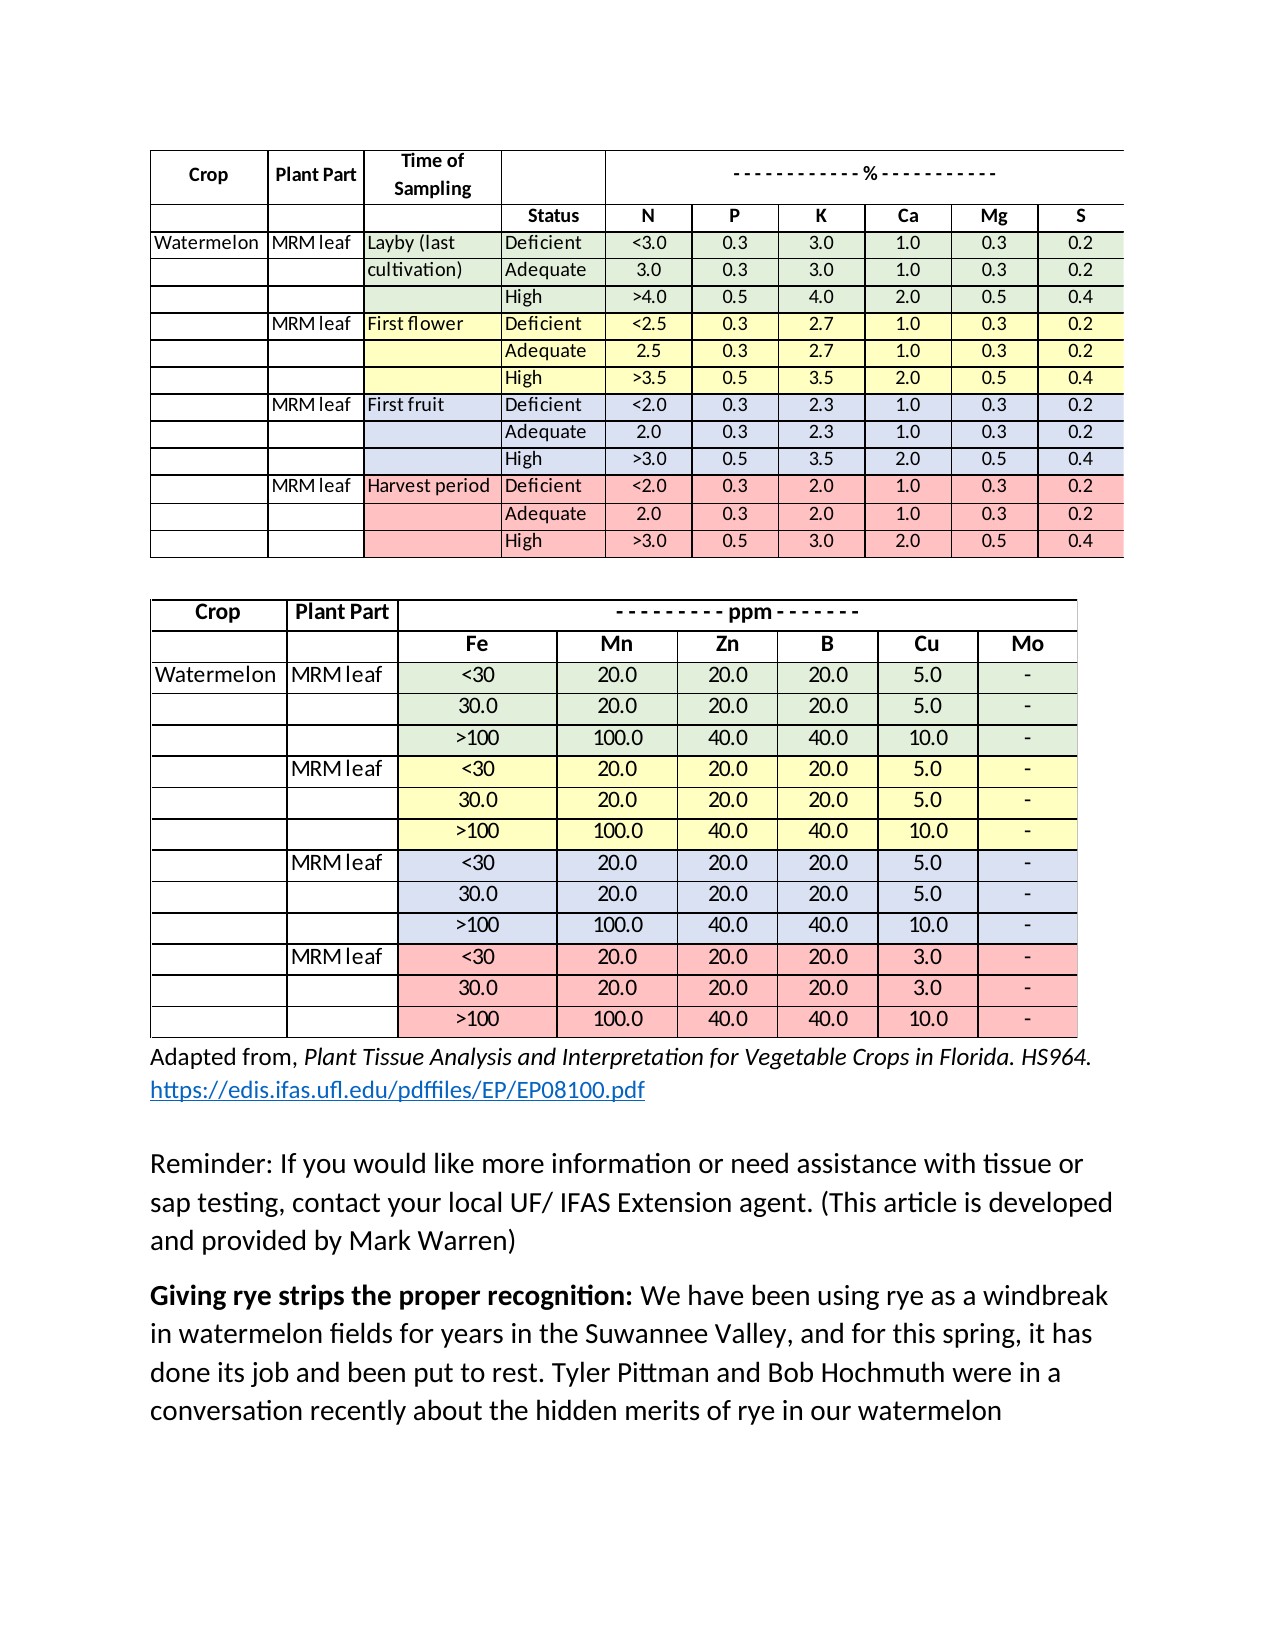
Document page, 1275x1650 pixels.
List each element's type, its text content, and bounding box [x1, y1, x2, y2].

text Reminder: If you would like more information or need assistance with tissue or sap testing, contact your local UF/ IFAS Extension agent. (This article is developed and provided by Mark Warren) [150, 1145, 1125, 1258]
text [150, 1277, 1125, 1428]
text Adapted from, Plant Tissue Analysis and Interpretation for Vegetable Crops in Florida. HS964. [150, 1041, 1125, 1071]
text https://edis.ifas.ufl.edu/pdffiles/EP/EP08100.pdf [150, 1074, 1125, 1104]
